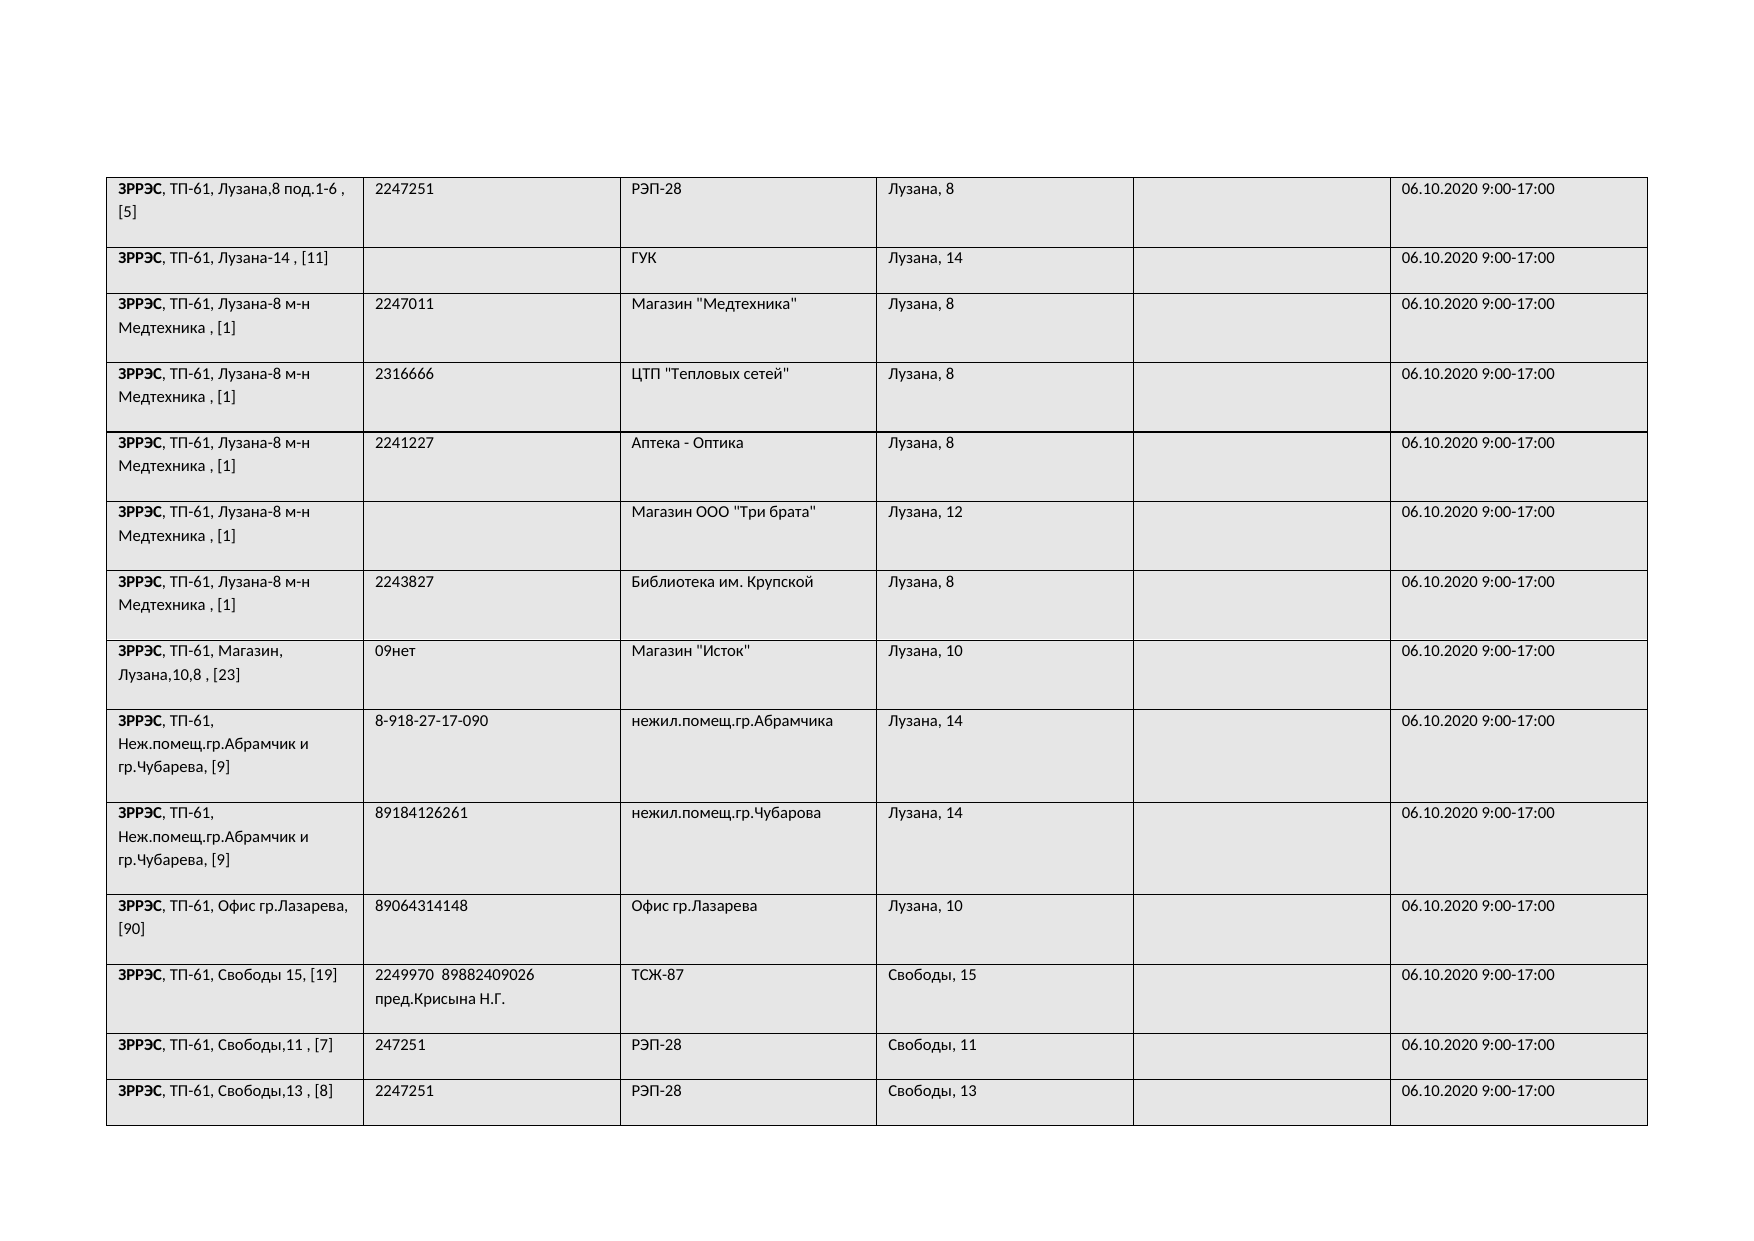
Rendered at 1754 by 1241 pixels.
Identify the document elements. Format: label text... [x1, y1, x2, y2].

table_cell [1134, 965, 1390, 1033]
table_cell ЗРРЭС, ТП-61, Лузана-8 м-н Медтехника , [1] [107, 363, 363, 431]
table_cell [364, 248, 620, 293]
table_cell Лузана, 8 [877, 363, 1133, 431]
table_cell ЗРРЭС, ТП-61, Лузана-8 м-н Медтехника , [1] [107, 294, 363, 362]
table_cell Лузана, 8 [877, 294, 1133, 362]
table_cell 2241227 [364, 433, 620, 501]
table_cell 06.10.2020 9:00-17:00 [1391, 641, 1647, 709]
table_cell 06.10.2020 9:00-17:00 [1391, 803, 1647, 894]
table_cell [1134, 363, 1390, 431]
table_cell 06.10.2020 9:00-17:00 [1391, 1034, 1647, 1079]
table_cell Магазин "Медтехника" [621, 294, 876, 362]
table_cell [364, 502, 620, 570]
table_cell Лузана, 8 [877, 433, 1133, 501]
table_cell [1134, 248, 1390, 293]
table_cell 06.10.2020 9:00-17:00 [1391, 363, 1647, 431]
table_cell 2243827 [364, 571, 620, 639]
table_cell [1134, 433, 1390, 501]
table_cell [1134, 895, 1390, 964]
table_cell 2247251 [364, 178, 620, 247]
table_cell нежил.помещ.гр.Чубарова [621, 803, 876, 894]
table_cell ЗРРЭС, ТП-61, Лузана-8 м-н Медтехника , [1] [107, 502, 363, 570]
table_cell [1134, 641, 1390, 709]
table_cell Лузана, 8 [877, 571, 1133, 639]
table_cell ЗРРЭС, ТП-61, Неж.помещ.гр.Абрамчик и гр.Чубарева, [9] [107, 803, 363, 894]
table_cell Магазин ООО "Три брата" [621, 502, 876, 570]
table_cell [1134, 710, 1390, 802]
table_cell 06.10.2020 9:00-17:00 [1391, 433, 1647, 501]
table_cell 2247011 [364, 294, 620, 362]
table_cell Магазин "Исток" [621, 641, 876, 709]
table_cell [1391, 1080, 1647, 1125]
table_cell РЭП-28 [621, 1080, 876, 1125]
table_cell Лузана, 14 [877, 248, 1133, 293]
table_cell ЗРРЭС, ТП-61, Свободы,13 , [8] [107, 1080, 363, 1125]
table_cell Свободы, 13 [877, 1080, 1133, 1125]
table_cell 89064314148 [364, 895, 620, 964]
table_cell 06.10.2020 9:00-17:00 [1391, 571, 1647, 639]
table_cell 2249970 89882409026 пред.Крисына Н.Г. [364, 965, 620, 1033]
table_cell [1134, 1034, 1390, 1079]
table_cell ЗРРЭС, ТП-61, Магазин, Лузана,10,8 , [23] [107, 641, 363, 709]
table_cell 06.10.2020 9:00-17:00 [1391, 502, 1647, 570]
table_cell ЗРРЭС, ТП-61, Свободы,11 , [7] [107, 1034, 363, 1079]
table_cell РЭП-28 [621, 1034, 876, 1079]
table_cell 247251 [364, 1034, 620, 1079]
table_cell 89184126261 [364, 803, 620, 894]
table_cell ЗРРЭС, ТП-61, Лузана-14 , [11] [107, 248, 363, 293]
table_cell Лузана, 12 [877, 502, 1133, 570]
table_cell 8-918-27-17-090 [364, 710, 620, 802]
table_cell ЗРРЭС, ТП-61, Свободы 15, [19] [107, 965, 363, 1033]
table_cell Лузана, 14 [877, 710, 1133, 802]
table_cell 06.10.2020 9:00-17:00 [1391, 895, 1647, 964]
table_cell Аптека - Оптика [621, 433, 876, 501]
table_cell ГУК [621, 248, 876, 293]
table_cell ЗРРЭС, ТП-61, Неж.помещ.гр.Абрамчик и гр.Чубарева, [9] [107, 710, 363, 802]
table_cell Библиотека им. Крупской [621, 571, 876, 639]
table_cell [1134, 178, 1390, 247]
table_cell Лузана, 10 [877, 895, 1133, 964]
table_cell 09нет [364, 641, 620, 709]
table_cell 06.10.2020 9:00-17:00 [1391, 294, 1647, 362]
table_cell нежил.помещ.гр.Абрамчика [621, 710, 876, 802]
table_cell ЗРРЭС, ТП-61, Офис гр.Лазарева, [90] [107, 895, 363, 964]
table_cell [1134, 502, 1390, 570]
table_cell ЗРРЭС, ТП-61, Лузана-8 м-н Медтехника , [1] [107, 571, 363, 639]
table_cell Свободы, 15 [877, 965, 1133, 1033]
table_cell 06.10.2020 9:00-17:00 [1391, 710, 1647, 802]
table_cell 06.10.2020 9:00-17:00 [1391, 965, 1647, 1033]
table_cell 2316666 [364, 363, 620, 431]
table_cell ЗРРЭС, ТП-61, Лузана,8 под.1-6 , [5] [107, 178, 363, 247]
table_cell ЦТП "Тепловых сетей" [621, 363, 876, 431]
table_cell Лузана, 8 [877, 178, 1133, 247]
table_cell [1134, 1080, 1390, 1125]
table_cell [1134, 294, 1390, 362]
table_cell [1134, 571, 1390, 639]
table_cell 06.10.2020 9:00-17:00 [1391, 248, 1647, 293]
table_cell РЭП-28 [621, 178, 876, 247]
table_cell Лузана, 14 [877, 803, 1133, 894]
table_cell ТСЖ-87 [621, 965, 876, 1033]
table_cell Офис гр.Лазарева [621, 895, 876, 964]
table_cell Свободы, 11 [877, 1034, 1133, 1079]
table_cell ЗРРЭС, ТП-61, Лузана-8 м-н Медтехника , [1] [107, 433, 363, 501]
table_cell 2247251 [364, 1080, 620, 1125]
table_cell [1391, 178, 1647, 247]
table_cell Лузана, 10 [877, 641, 1133, 709]
table_cell [1134, 803, 1390, 894]
